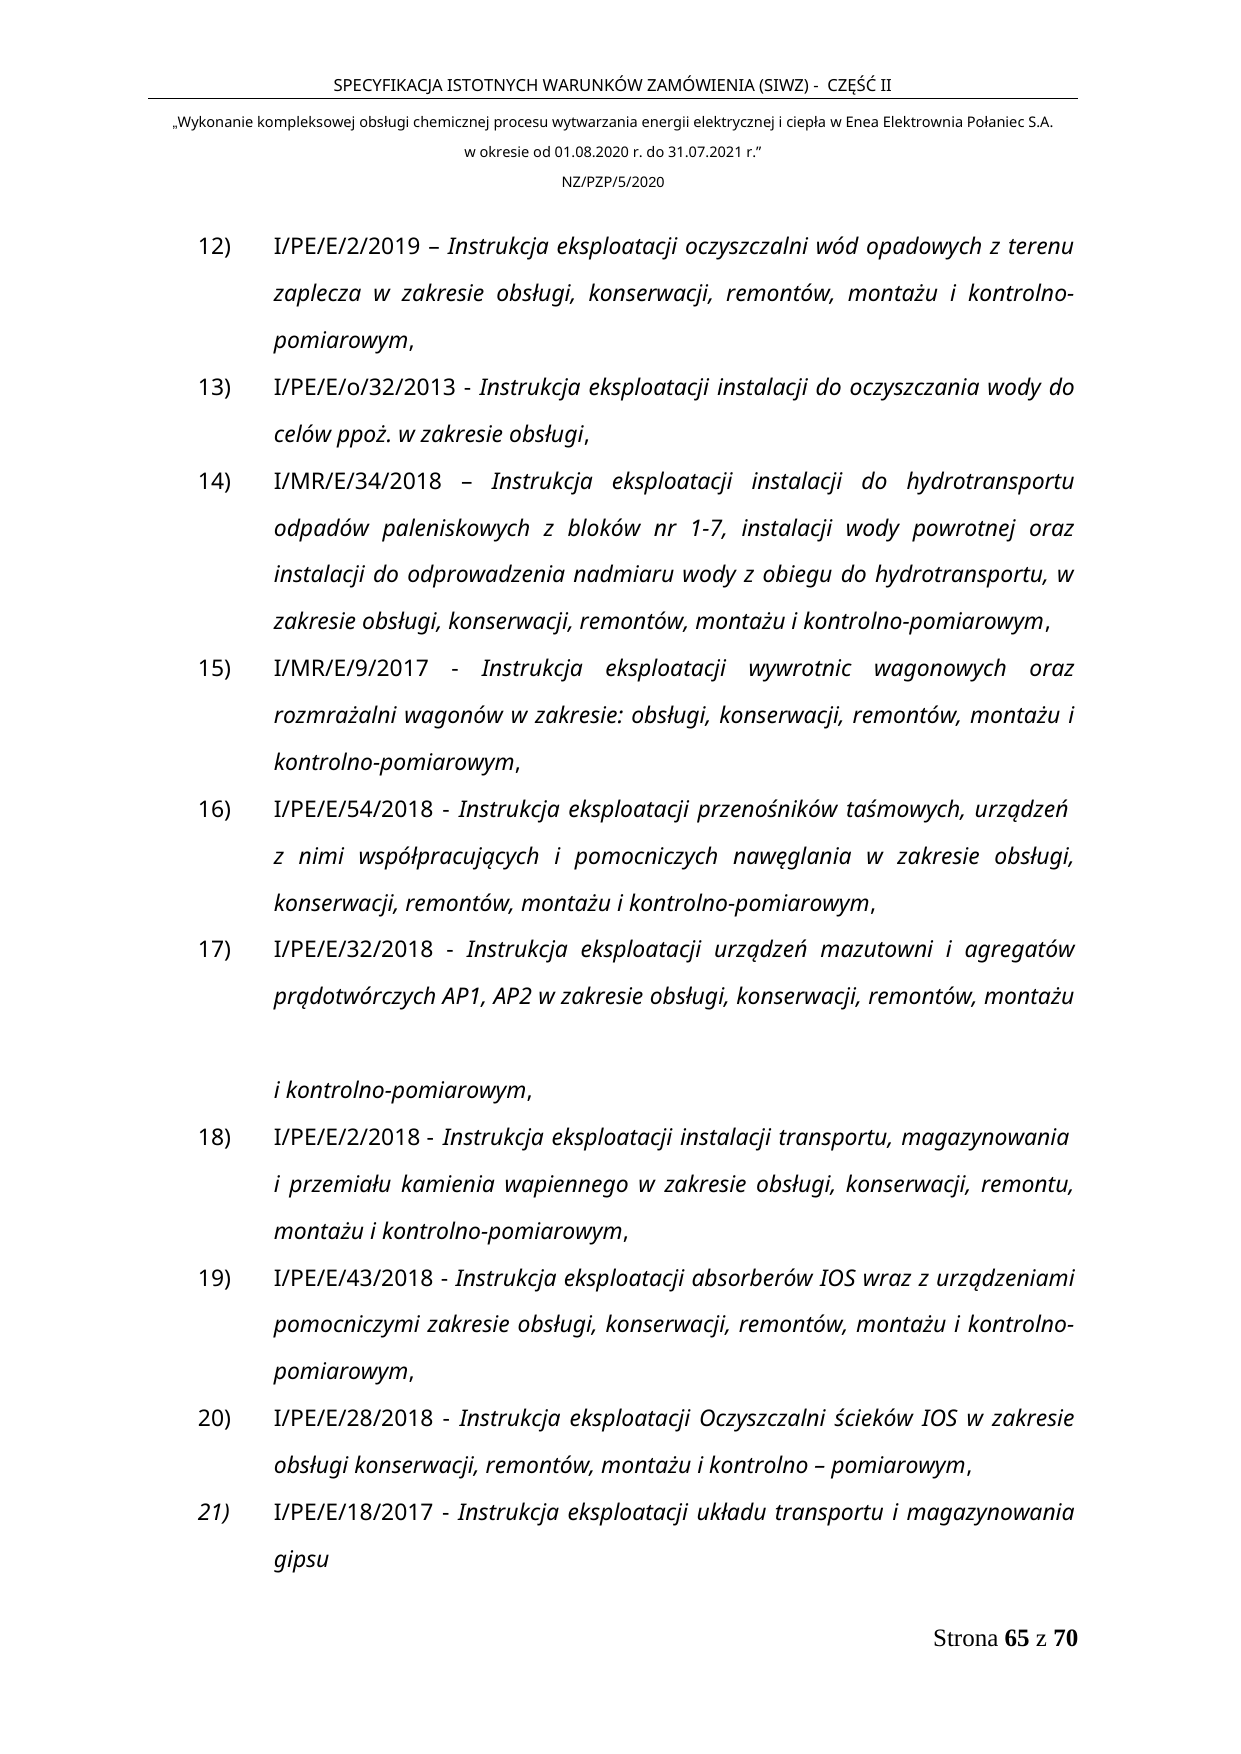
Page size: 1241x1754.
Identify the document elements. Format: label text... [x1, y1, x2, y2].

list I/PE/E/32/2018 - Instrukcja eksploatacji urządzeń mazutowni i agregatów prądotwórczych AP1, AP2 w zakresie obsługi, konserwacji, remontów, montażu i kontrolno-pomiarowym, [198, 933, 1078, 1105]
list I/MR/E/9/2017 - Instrukcja eksploatacji wywrotnic wagonowych oraz rozmrażalni wagonów w zakresie: obsługi, konserwacji, remontów, montażu i kontrolno-pomiarowym, [198, 652, 1078, 777]
list I/PE/E/43/2018 - Instrukcja eksploatacji absorberów IOS wraz z urządzeniami pomocniczymi zakresie obsługi, konserwacji, remontów, montażu i kontrolno-pomiarowym, [198, 1261, 1078, 1386]
list I/PE/E/28/2018 - Instrukcja eksploatacji Oczyszczalni ścieków IOS w zakresie obsługi konserwacji, remontów, montażu i kontrolno – pomiarowym, [198, 1402, 1078, 1480]
list I/PE/E/54/2018 - Instrukcja eksploatacji przenośników taśmowych, urządzeń z nimi współpracujących i pomocniczych nawęglania w zakresie obsługi, konserwacji, remontów, montażu i kontrolno-pomiarowym, [198, 793, 1078, 918]
list I/PE/E/o/32/2013 - Instrukcja eksploatacji instalacji do oczyszczania wody do celów ppoż. w zakresie obsługi, [198, 371, 1078, 449]
list I/PE/E/2/2019 – Instrukcja eksploatacji oczyszczalni wód opadowych z terenu zaplecza w zakresie obsługi, konserwacji, remontów, montażu i kontrolno-pomiarowym, [198, 230, 1078, 355]
list I/MR/E/34/2018 – Instrukcja eksploatacji instalacji do hydrotransportu odpadów paleniskowych z bloków nr 1-7, instalacji wody powrotnej oraz instalacji do odprowadzenia nadmiaru wody z obiegu do hydrotransportu, w zakresie obsługi, konserwacji, remontów, montażu i kontrolno-pomiarowym, [198, 464, 1078, 636]
list I/PE/E/18/2017 - Instrukcja eksploatacji układu transportu i magazynowania gipsu [198, 1496, 1078, 1574]
list I/PE/E/2/2018 - Instrukcja eksploatacji instalacji transportu, magazynowania i przemiału kamienia wapiennego w zakresie obsługi, konserwacji, remontu, montażu i kontrolno-pomiarowym, [198, 1121, 1078, 1246]
